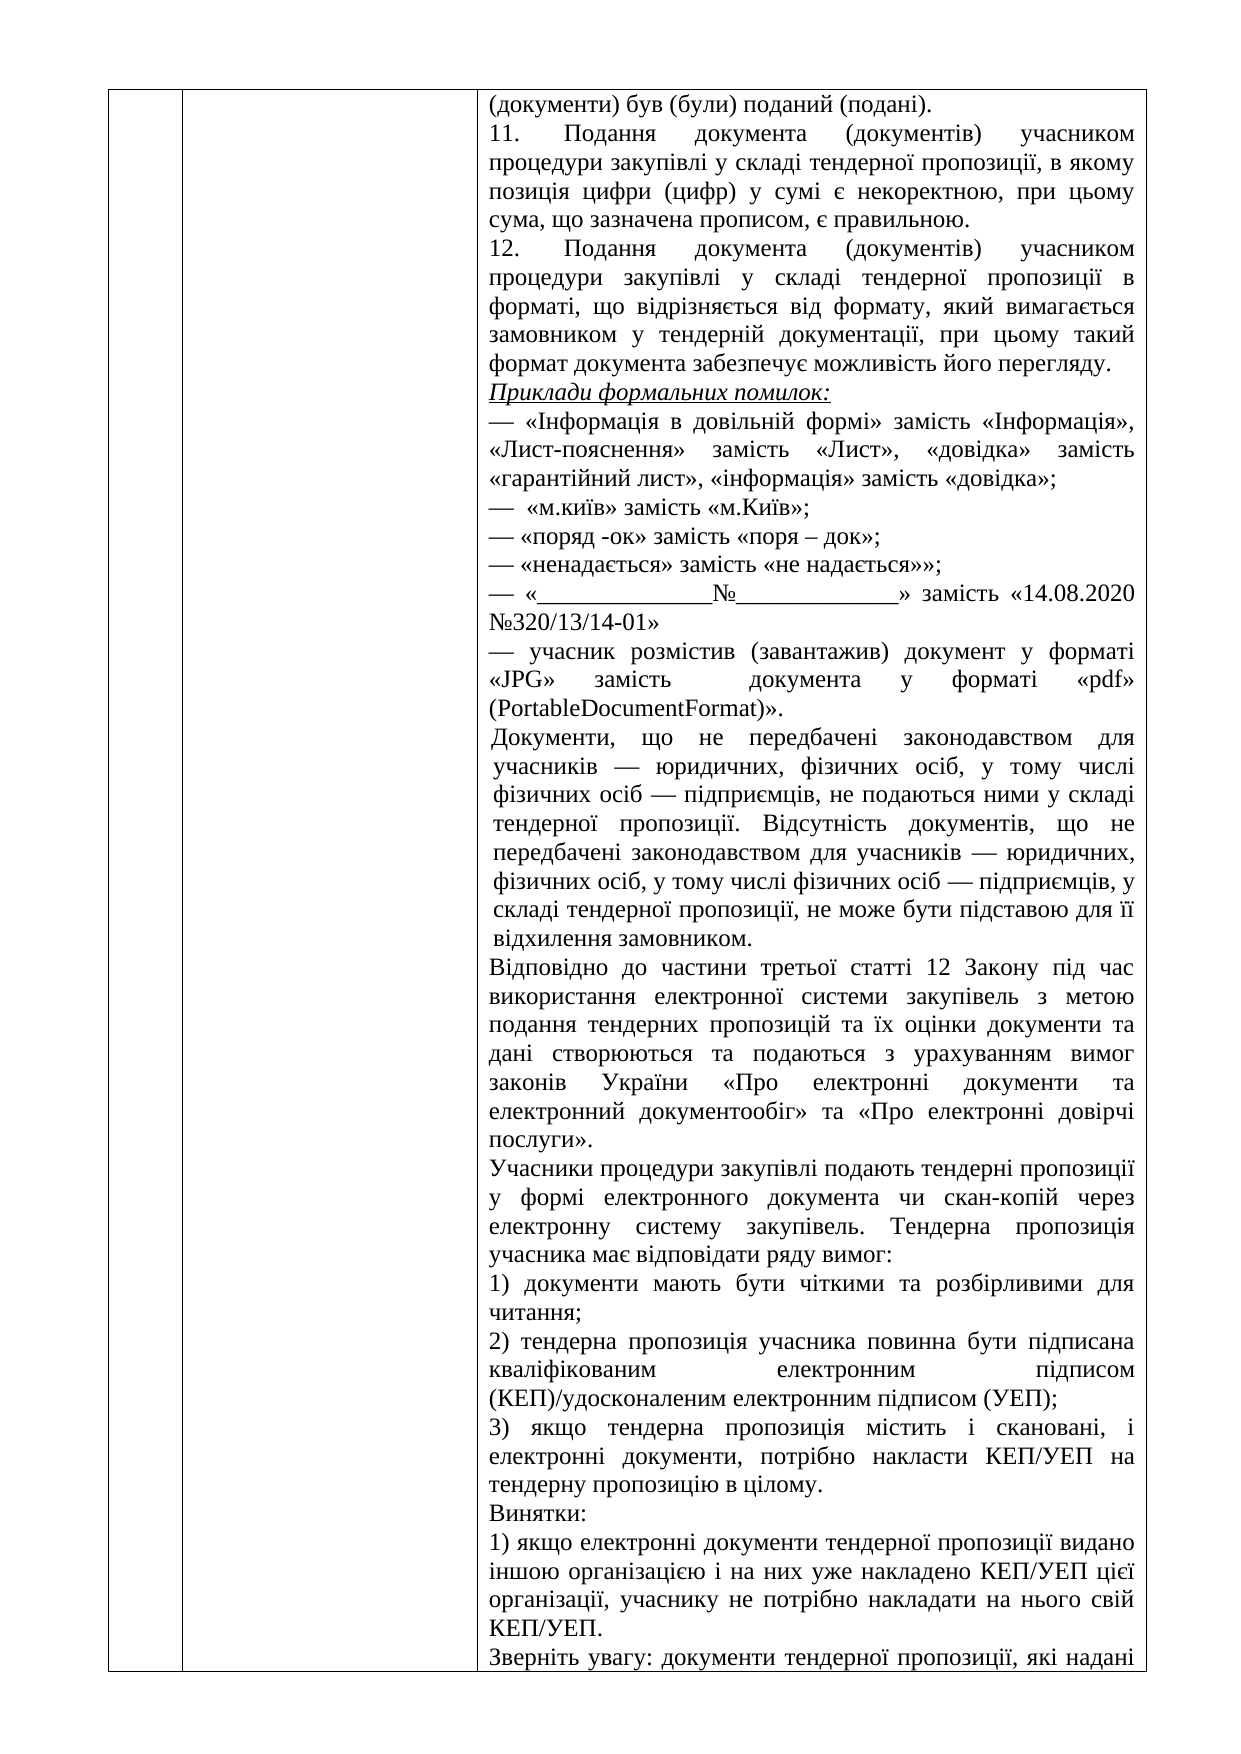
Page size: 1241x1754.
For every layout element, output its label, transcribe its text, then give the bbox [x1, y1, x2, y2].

table_cell 1 [109, 90, 182, 1671]
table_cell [478, 90, 1146, 1671]
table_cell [183, 90, 477, 1671]
